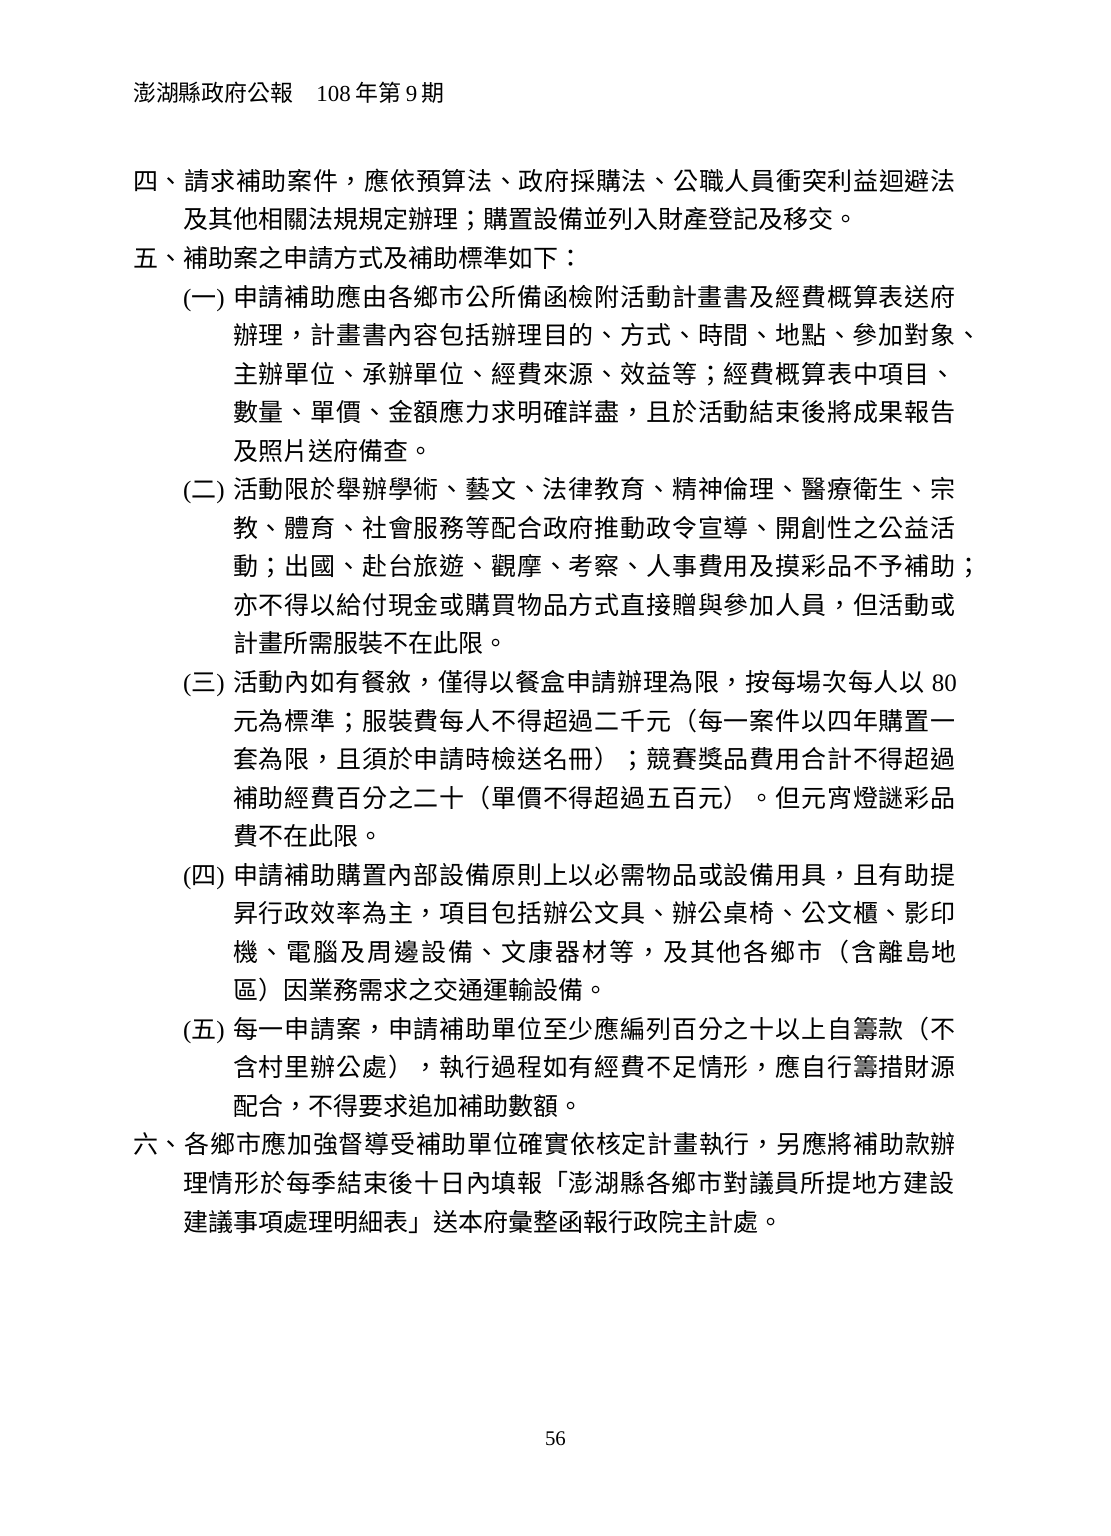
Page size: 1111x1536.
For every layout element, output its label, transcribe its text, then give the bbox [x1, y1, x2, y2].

text (五) 每一申請案，申請補助單位至少應編列百分之十以上自籌款（不含村里辦公處），執行過程如有經費不足情形，應自行籌措財源配合，不得要求追加補助數額。 [183, 1007, 957, 1123]
text 五、補助案之申請方式及補助標準如下： [133, 237, 957, 275]
text (四) 申請補助購置內部設備原則上以必需物品或設備用具，且有助提昇行政效率為主，項目包括辦公文具、辦公桌椅、公文櫃、影印機、電腦及周邊設備、文康器材等，及其他各鄉市（含離島地區）因業務需求之交通運輸設備。 [183, 853, 957, 1007]
text (二) 活動限於舉辦學術、藝文、法律教育、精神倫理、醫療衛生、宗教、體育、社會服務等配合政府推動政令宣導、開創性之公益活動；出國、赴台旅遊、觀摩、考察、人事費用及摸彩品不予補助；亦不得以給付現金或購買物品方式直接贈與參加人員，但活動或計畫所需服裝不在此限。 [183, 468, 957, 661]
text 四、請求補助案件，應依預算法、政府採購法、公職人員衝突利益迴避法及其他相關法規規定辦理；購置設備並列入財產登記及移交。 [133, 159, 957, 237]
text (一) 申請補助應由各鄉市公所備函檢附活動計畫書及經費概算表送府辦理，計畫書內容包括辦理目的、方式、時間、地點、參加對象、主辦單位、承辦單位、經費來源、效益等；經費概算表中項目、數量、單價、金額應力求明確詳盡，且於活動結束後將成果報告及照片送府備查。 [183, 275, 957, 468]
text 六、各鄉市應加強督導受補助單位確實依核定計畫執行，另應將補助款辦理情形於每季結束後十日內填報「澎湖縣各鄉市對議員所提地方建設建議事項處理明細表」送本府彙整函報行政院主計處。 [133, 1123, 957, 1239]
text (三) 活動內如有餐敘，僅得以餐盒申請辦理為限，按每場次每人以80元為標準；服裝費每人不得超過二千元（每一案件以四年購置一套為限，且須於申請時檢送名冊）；競賽獎品費用合計不得超過補助經費百分之二十（單價不得超過五百元）。但元宵燈謎彩品費不在此限。 [183, 661, 957, 853]
